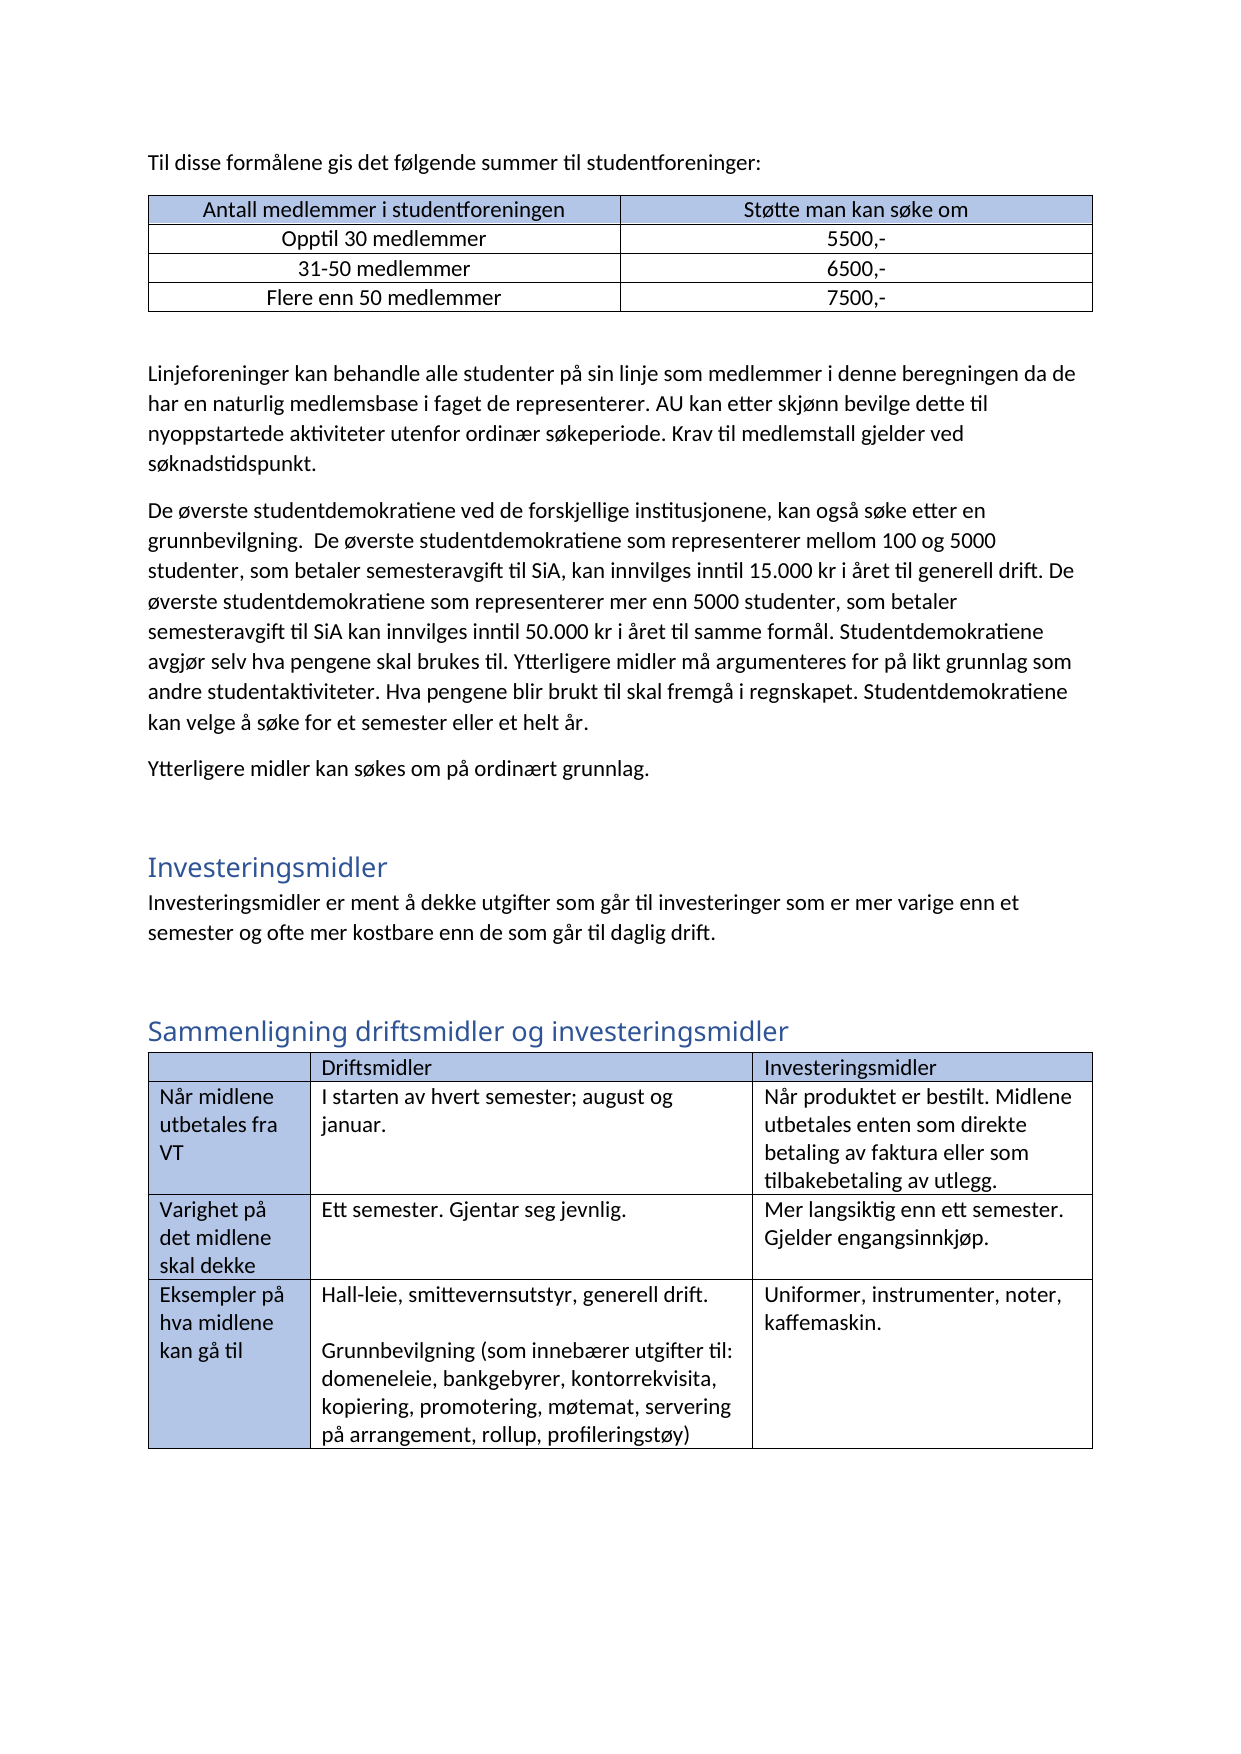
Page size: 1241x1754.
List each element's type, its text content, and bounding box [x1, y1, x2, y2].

text Linjeforeninger kan behandle alle studenter på sin linje som medlemmer i denne beregningen da de har en naturlig medlemsbase i faget de representerer. AU kan etter skjønn bevilge dette til nyoppstartede aktiviteter utenfor ordinær søkeperiode. Krav til medlemstall gjelder ved søknadstidspunkt. [148, 359, 1093, 477]
text Til disse formålene gis det følgende summer til studentforeninger: [148, 148, 1093, 176]
text Investeringsmidler er ment å dekke utgifter som går til investeringer som er mer varige enn et semester og ofte mer kostbare enn de som går til daglig drift. [148, 888, 1093, 946]
table_cell Opptil 30 medlemmer [149, 225, 620, 253]
table_header Støtte man kan søke om [621, 196, 1092, 223]
table_cell Mer langsiktig enn ett semester. Gjelder engangsinnkjøp. [753, 1195, 1092, 1279]
table_header Investeringsmidler [753, 1053, 1092, 1081]
table_cell 31-50 medlemmer [149, 254, 620, 282]
text Ytterligere midler kan søkes om på ordinært grunnlag. [148, 754, 1093, 782]
table_cell Flere enn 50 medlemmer [149, 283, 620, 311]
table_cell I starten av hvert semester; august og januar. [311, 1082, 752, 1194]
table_cell 7500,- [621, 283, 1092, 311]
table_cell 6500,- [621, 254, 1092, 282]
table_cell Eksempler på hva midlene kan gå til [149, 1280, 310, 1448]
table_cell Varighet på det midlene skal dekke [149, 1195, 310, 1279]
table_cell Når produktet er bestilt. Midlene utbetales enten som direkte betaling av faktura eller som tilbakebetaling av utlegg. [753, 1082, 1092, 1194]
table_cell Uniformer, instrumenter, noter, kaffemaskin. [753, 1280, 1092, 1448]
table_cell Ett semester. Gjentar seg jevnlig. [311, 1195, 752, 1279]
text De øverste studentdemokratiene ved de forskjellige institusjonene, kan også søke etter en grunnbevilgning. De øverste studentdemokratiene som representerer mellom 100 og 5000 studenter, som betaler semesteravgift til SiA, kan innvilges inntil 15.000 kr i året til generell drift. De øverste studentdemokratiene som representerer mer enn 5000 studenter, som betaler semesteravgift til SiA kan innvilges inntil 50.000 kr i året til samme formål. Studentdemokratiene avgjør selv hva pengene skal brukes til. Ytterligere midler må argumenteres for på likt grunnlag som andre studentaktiviteter. Hva pengene blir brukt til skal fremgå i regnskapet. Studentdemokratiene kan velge å søke for et semester eller et helt år. [148, 496, 1093, 736]
subtitle Sammenligning driftsmidler og investeringsmidler [148, 1012, 1093, 1049]
subtitle Investeringsmidler [148, 848, 1093, 885]
table_header [149, 1053, 310, 1081]
table_header Driftsmidler [311, 1053, 752, 1081]
table_cell Hall-leie, smittevernsutstyr, generell drift. Grunnbevilgning (som innebærer utgifter til: domeneleie, bankgebyrer, kontorrekvisita, kopiering, promotering, møtemat, servering på arrangement, rollup, profileringstøy) [311, 1280, 752, 1448]
table_header Antall medlemmer i studentforeningen [149, 196, 620, 223]
table_cell 5500,- [621, 225, 1092, 253]
table_cell Når midlene utbetales fra VT [149, 1082, 310, 1194]
